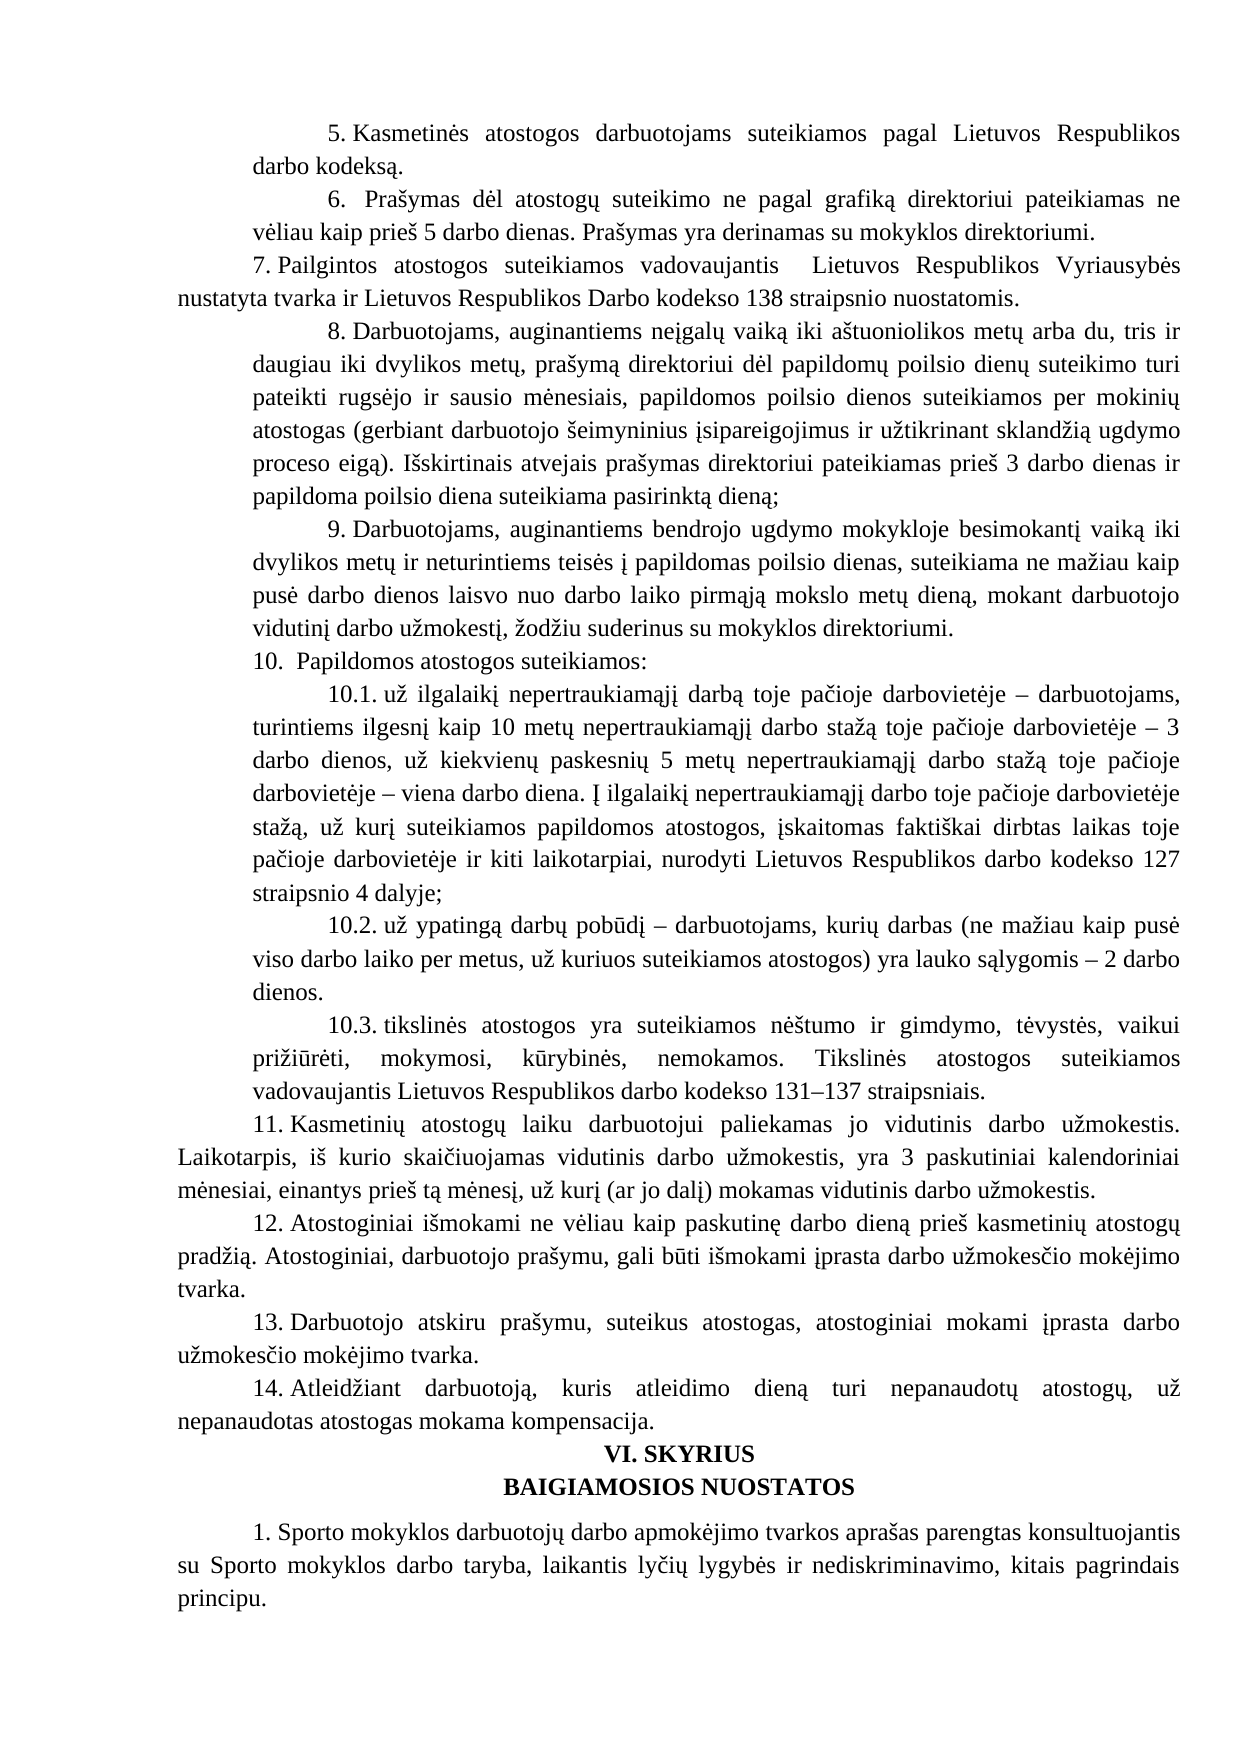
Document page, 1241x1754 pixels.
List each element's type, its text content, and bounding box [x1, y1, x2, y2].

text 1. Sporto mokyklos darbuotojų darbo apmokėjimo tvarkos aprašas parengtas konsultuojantis su Sporto mokyklos darbo taryba, laikantis lyčių lygybės ir nediskriminavimo, kitais pagrindais principu. [177, 1517, 1181, 1612]
list Atleidžiant darbuotoją, kuris atleidimo dieną turi nepanaudotų atostogų, už nepanaudotas atostogas mokama kompensacija. [177, 1373, 1181, 1435]
list už ypatingą darbų pobūdį – darbuotojams, kurių darbas (ne mažiau kaip pusė viso darbo laiko per metus, už kuriuos suteikiamos atostogos) yra lauko sąlygomis – 2 darbo dienos. [252, 911, 1181, 1005]
list Darbuotojams, auginantiems neįgalų vaiką iki aštuoniolikos metų arba du, tris ir daugiau iki dvylikos metų, prašymą direktoriui dėl papildomų poilsio dienų suteikimo turi pateikti rugsėjo ir sausio mėnesiais, papildomos poilsio dienos suteikiamos per mokinių atostogas (gerbiant darbuotojo šeimyninius įsipareigojimus ir užtikrinant sklandžią ugdymo proceso eigą). Išskirtinais atvejais prašymas direktoriui pateikiamas prieš 3 darbo dienas ir papildoma poilsio diena suteikiama pasirinktą dieną; [252, 316, 1181, 510]
list Papildomos atostogos suteikiamos: [177, 646, 1181, 675]
list už ilgalaikį nepertraukiamąjį darbą toje pačioje darbovietėje – darbuotojams, turintiems ilgesnį kaip 10 metų nepertraukiamąjį darbo stažą toje pačioje darbovietėje – 3 darbo dienos, už kiekvienų paskesnių 5 metų nepertraukiamąjį darbo stažą toje pačioje darbovietėje – viena darbo diena. Į ilgalaikį nepertraukiamąjį darbo toje pačioje darbovietėje stažą, už kurį suteikiamos papildomos atostogos, įskaitomas faktiškai dirbtas laikas toje pačioje darbovietėje ir kiti laikotarpiai, nurodyti Lietuvos Respublikos darbo kodekso 127 straipsnio 4 dalyje; [252, 679, 1181, 906]
list Pailgintos atostogos suteikiamos vadovaujantis Lietuvos Respublikos Vyriausybės nustatyta tvarka ir Lietuvos Respublikos Darbo kodekso 138 straipsnio nuostatomis. [177, 250, 1181, 312]
list Kasmetinės atostogos darbuotojams suteikiamos pagal Lietuvos Respublikos darbo kodeksą. [252, 118, 1181, 180]
list Atostoginiai išmokami ne vėliau kaip paskutinę darbo dieną prieš kasmetinių atostogų pradžią. Atostoginiai, darbuotojo prašymu, gali būti išmokami įprasta darbo užmokesčio mokėjimo tvarka. [177, 1208, 1181, 1303]
list Darbuotojo atskiru prašymu, suteikus atostogas, atostoginiai mokami įprasta darbo užmokesčio mokėjimo tvarka. [177, 1307, 1181, 1369]
list Darbuotojams, auginantiems bendrojo ugdymo mokykloje besimokantį vaiką iki dvylikos metų ir neturintiems teisės į papildomas poilsio dienas, suteikiama ne mažiau kaip pusė darbo dienos laisvo nuo darbo laiko pirmąją mokslo metų dieną, mokant darbuotojo vidutinį darbo užmokestį, žodžiu suderinus su mokyklos direktoriumi. [252, 514, 1181, 642]
text BAIGIAMOSIOS NUOSTATOS [177, 1472, 1181, 1501]
text VI. SKYRIUS [177, 1439, 1181, 1468]
list tikslinės atostogos yra suteikiamos nėštumo ir gimdymo, tėvystės, vaikui prižiūrėti, mokymosi, kūrybinės, nemokamos. Tikslinės atostogos suteikiamos vadovaujantis Lietuvos Respublikos darbo kodekso 131–137 straipsniais. [252, 1010, 1181, 1104]
list Kasmetinių atostogų laiku darbuotojui paliekamas jo vidutinis darbo užmokestis. Laikotarpis, iš kurio skaičiuojamas vidutinis darbo užmokestis, yra 3 paskutiniai kalendoriniai mėnesiai, einantys prieš tą mėnesį, už kurį (ar jo dalį) mokamas vidutinis darbo užmokestis. [177, 1109, 1181, 1203]
list Prašymas dėl atostogų suteikimo ne pagal grafiką direktoriui pateikiamas ne vėliau kaip prieš 5 darbo dienas. Prašymas yra derinamas su mokyklos direktoriumi. [252, 184, 1181, 246]
